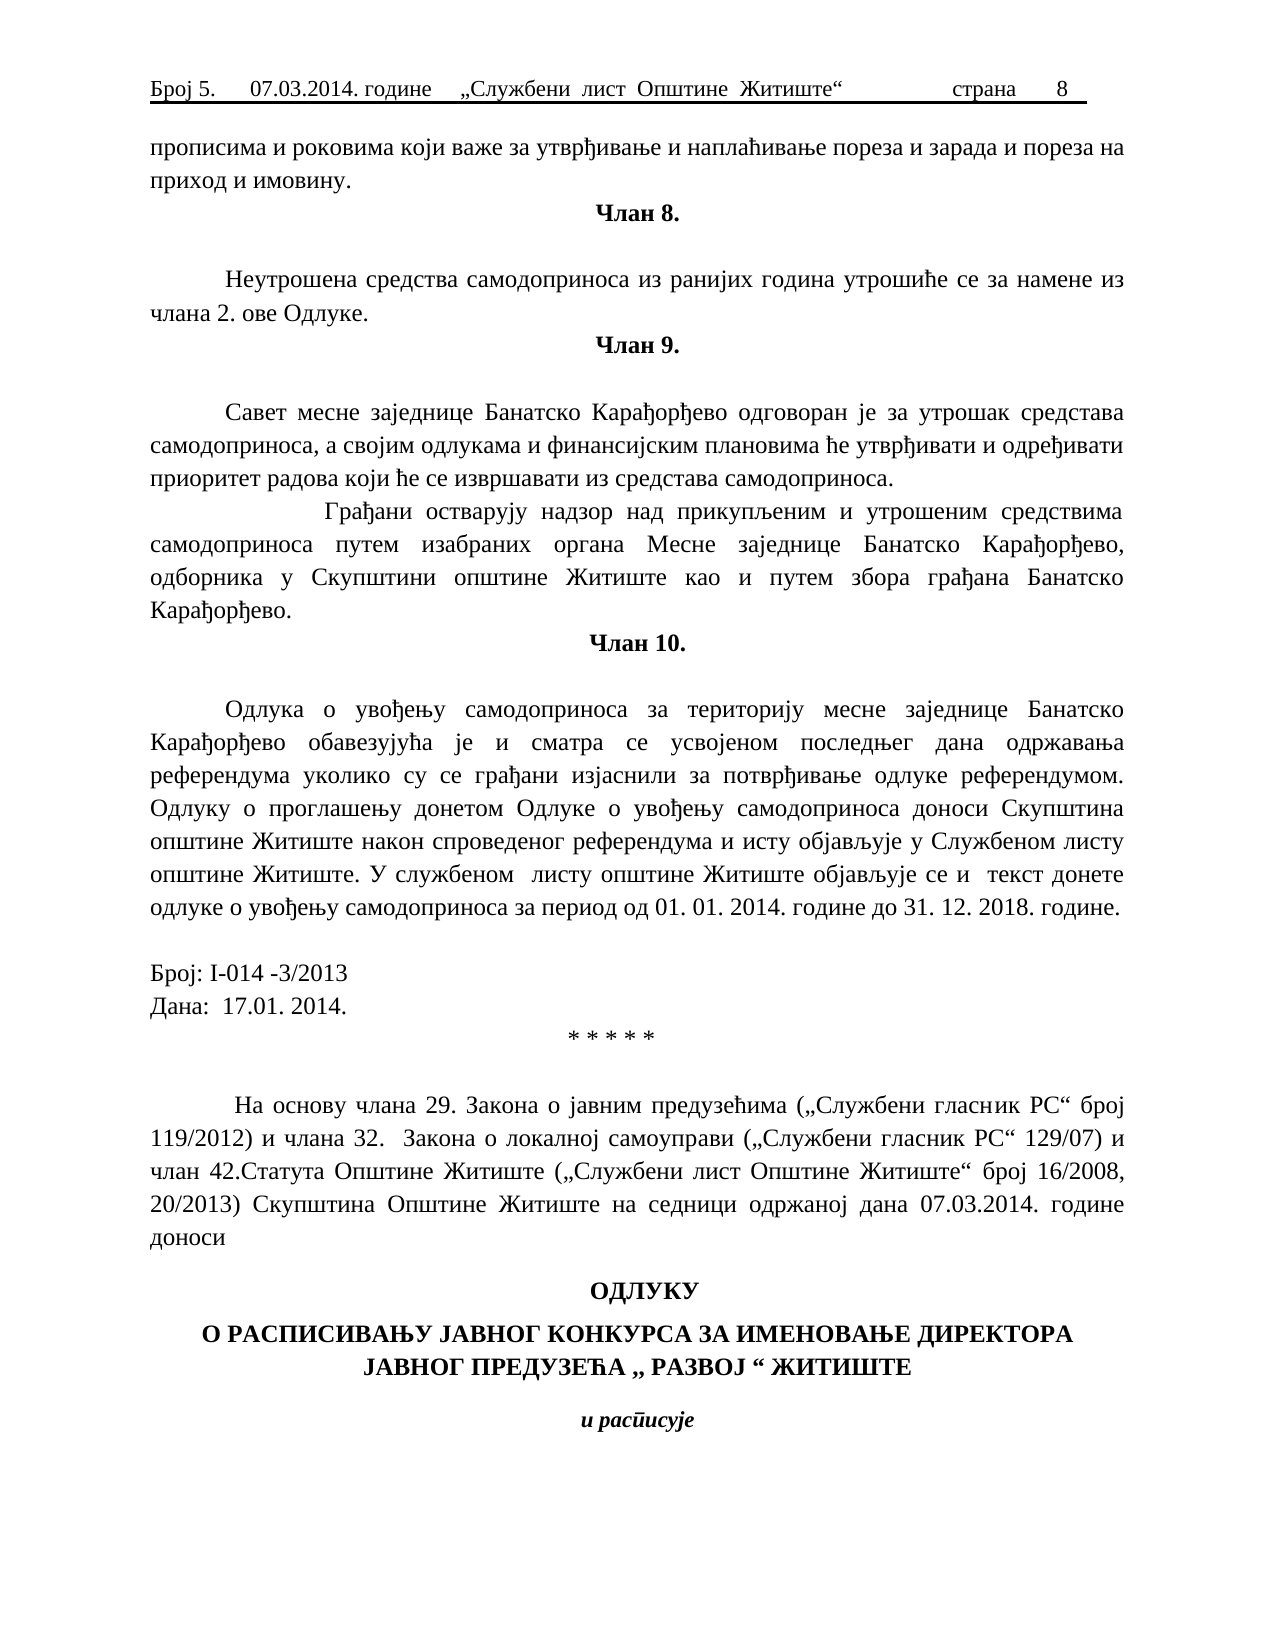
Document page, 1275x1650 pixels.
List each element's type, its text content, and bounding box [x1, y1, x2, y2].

text Број: I-014 -3/2013 [150, 958, 1125, 987]
subtitle ОДЛУКУ [150, 1276, 1139, 1305]
text О РАСПИСИВАЊУ ЈАВНОГ КОНКУРСА ЗА ИМЕНОВАЊЕ ДИРЕКТОРА ЈАВНОГ ПРЕДУЗЕЋА ,, РАЗВОЈ “ ЖИТИШТЕ [150, 1319, 1125, 1381]
text Савет месне заједнице Банатско Карађорђево одговоран је за утрошак средстава самодоприноса, а својим одлукама и финансијским плановима ће утврђивати и одређивати приоритет радова који ће се извршавати из средстава самодоприноса. [150, 397, 1125, 491]
list * * * * * [299, 1024, 1125, 1053]
text Грађани остварују надзор над прикупљеним и утрошеним средствима самодоприноса путем изабраних органа Месне заједнице Банатско Карађорђево, одборника у Скупштини општине Житиште као и путем збора грађана Банатско Карађорђево. [150, 496, 1125, 623]
text Неутрошена средства самодоприноса из ранијих година утрошиће се за намене из члана 2. ове Одлуке. [150, 264, 1125, 326]
text Члан 8. [150, 198, 1125, 227]
text Дана: 17.01. 2014. [150, 991, 1125, 1020]
text Одлука о увођењу самодоприноса за територију месне заједнице Банатско Карађорђево обавезујућа је и сматра се усвојеном последњег дана одржавања референдума уколико су се грађани изјаснили за потврђивање одлуке референдумом. Одлуку о проглашењу донетом Одлуке о увођењу самодоприноса доноси Скупштина општине Житиште након спроведеног референдума и исту објављује у Службеном листу општине Житиште. У службеном листу општине Житиште објављује се и текст донете одлуке о увођењу самодоприноса за период од 01. 01. 2014. године до 31. 12. 2018. године. [150, 694, 1125, 921]
text Члан 10. [150, 628, 1125, 657]
text и расписује [150, 1406, 1125, 1432]
text Члан 9. [150, 331, 1125, 359]
text На основу члана 29. Закона о јавним предузећима („Службени гласник РС“ број 119/2012) и члана 32. Закона о локалној самоуправи („Службени гласник РС“ 129/07) и члан 42.Статута Општине Житиште („Службени лист Општине Житиште“ број 16/2008, 20/2013) Скупштина Општине Житиште на седници одржаној дана 07.03.2014. године доноси [150, 1090, 1125, 1251]
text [150, 132, 1125, 194]
